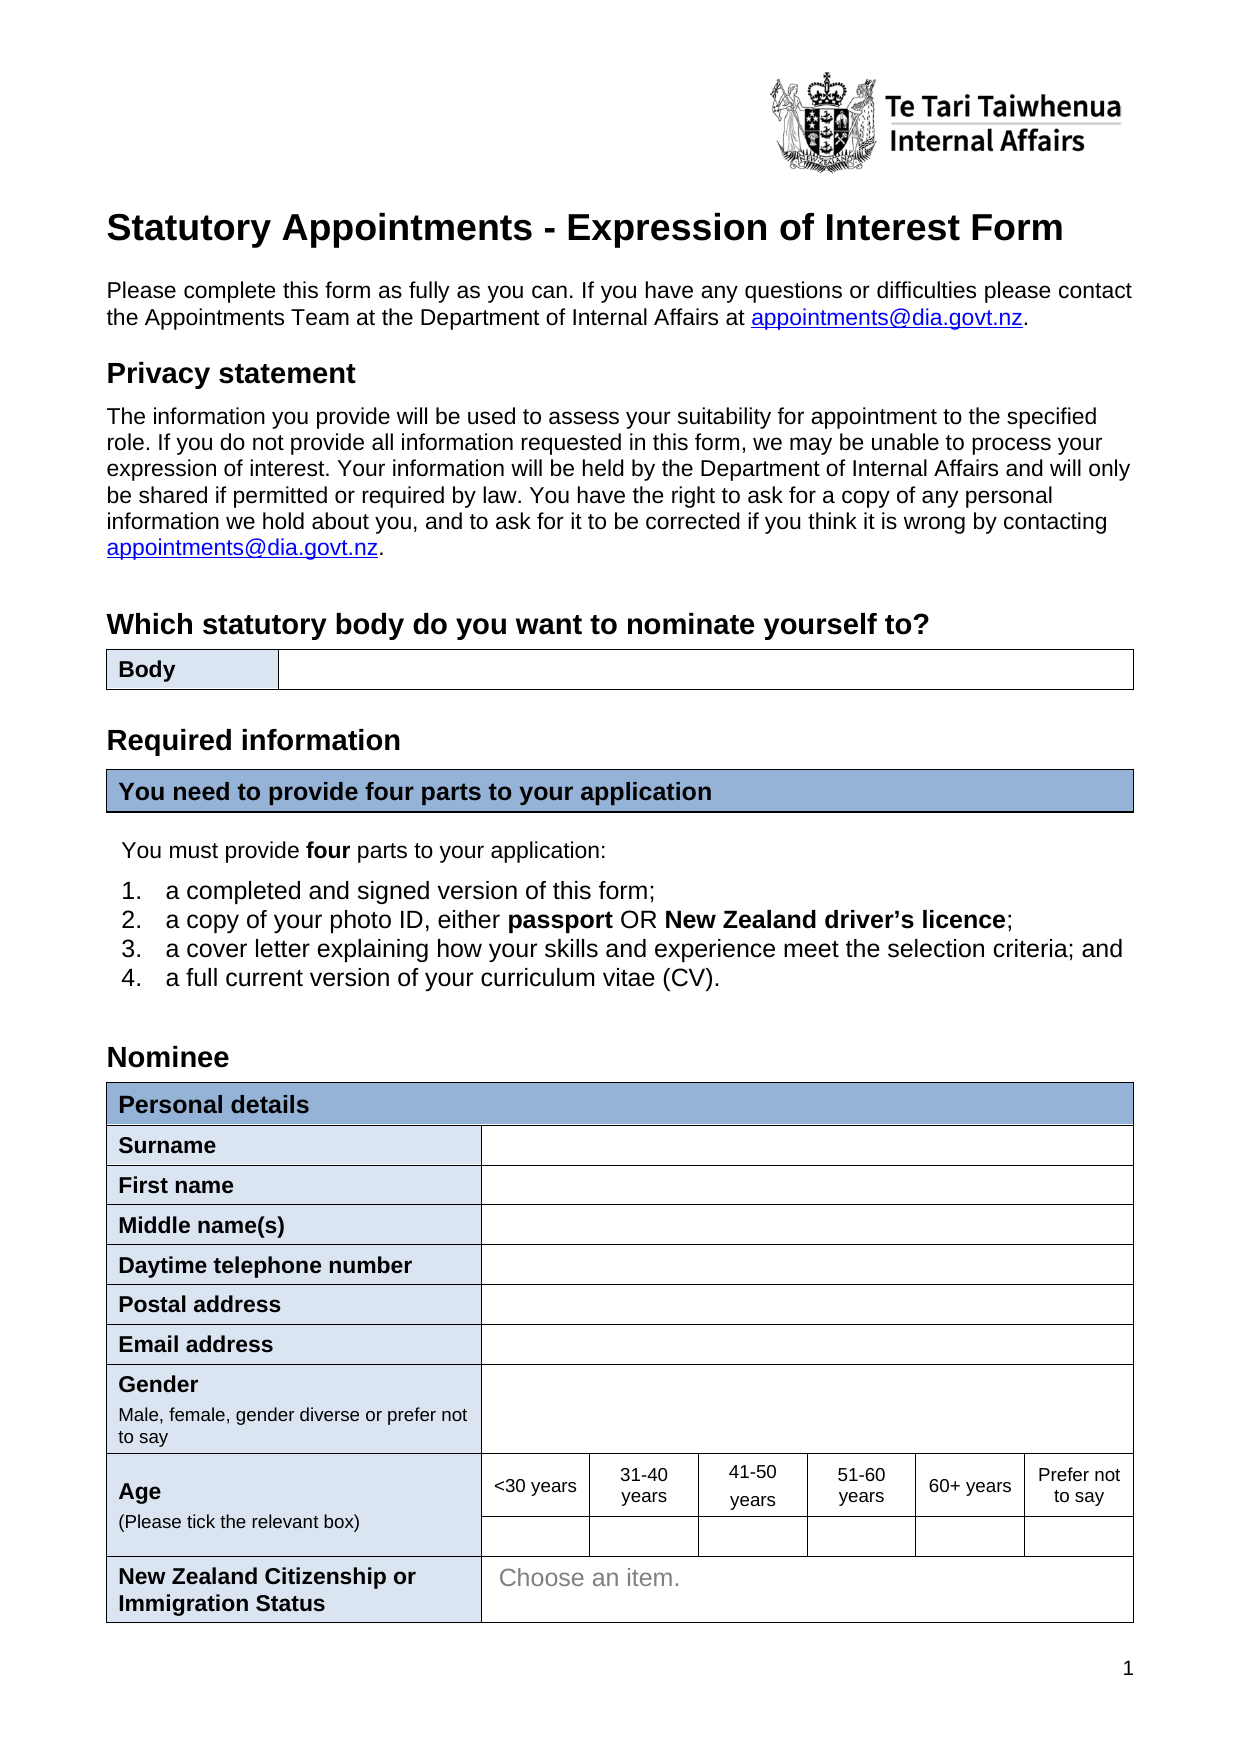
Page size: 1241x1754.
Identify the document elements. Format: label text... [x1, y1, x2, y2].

table_cell 60+ years [916, 1454, 1024, 1516]
text You must provide four parts to your application: [121, 837, 1134, 864]
table_header [279, 650, 1133, 688]
table_header Body [107, 650, 278, 688]
table_cell [482, 1557, 1133, 1622]
table_cell [482, 1365, 1133, 1453]
table_cell Middle name(s) [107, 1205, 481, 1244]
table_cell [808, 1517, 915, 1556]
table_cell [482, 1245, 1133, 1284]
table_cell [482, 1325, 1133, 1364]
table_cell First name [107, 1166, 481, 1204]
table_cell 41-50 years [699, 1454, 807, 1516]
table_cell [699, 1517, 807, 1556]
table_cell Daytime telephone number [107, 1245, 481, 1284]
text Please complete this form as fully as you can. If you have any questions or difficulties please contact the Appointments Team at the Department of Internal Affairs at appointments@dia.govt.nz. [106, 277, 1134, 330]
table_cell Email address [107, 1325, 481, 1364]
text Which statutory body do you want to nominate yourself to? [106, 607, 1134, 640]
table_cell [1025, 1517, 1133, 1556]
table_cell Age (Please tick the relevant box) [107, 1454, 481, 1556]
table_cell Postal address [107, 1285, 481, 1324]
text Required information [106, 723, 1134, 757]
table_cell [482, 1285, 1133, 1324]
text Privacy statement [106, 357, 1134, 390]
text 3. a cover letter explaining how your skills and experience meet the selection criteria; and [121, 934, 1134, 963]
table_cell [482, 1205, 1133, 1244]
table_header Personal details [107, 1083, 1133, 1124]
table_header You need to provide four parts to your application [107, 770, 1133, 811]
text Nominee [106, 1040, 1134, 1074]
text 2. a copy of your photo ID, either passport OR New Zealand driver’s licence; [121, 905, 1134, 934]
text Statutory Appointments - Expression of Interest Form [106, 206, 1134, 249]
table_cell [916, 1517, 1024, 1556]
table_cell Surname [107, 1126, 481, 1164]
table_cell Prefer not to say [1025, 1454, 1133, 1516]
table_cell 51-60 years [808, 1454, 915, 1516]
table_cell [482, 1126, 1133, 1164]
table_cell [107, 1557, 481, 1622]
table_cell [482, 1517, 589, 1556]
table_cell Gender Male, female, gender diverse or prefer not to say [107, 1365, 481, 1453]
table_cell <30 years [482, 1454, 589, 1516]
text The information you provide will be used to assess your suitability for appointment to the specified role. If you do not provide all information requested in this form, we may be unable to process your expression of interest. Your information will be held by the Department of Internal Affairs and will only be shared if permitted or required by law. You have the right to ask for a copy of any personal information we hold about you, and to ask for it to be corrected if you think it is wrong by contacting appointments@dia.govt.nz. [106, 403, 1134, 561]
table_cell 31-40 years [590, 1454, 698, 1516]
picture [757, 72, 1141, 175]
table_cell [482, 1166, 1133, 1204]
text 1. a completed and signed version of this form; [121, 876, 1134, 905]
text 4. a full current version of your curriculum vitae (CV). [121, 963, 1134, 991]
table_cell [590, 1517, 698, 1556]
